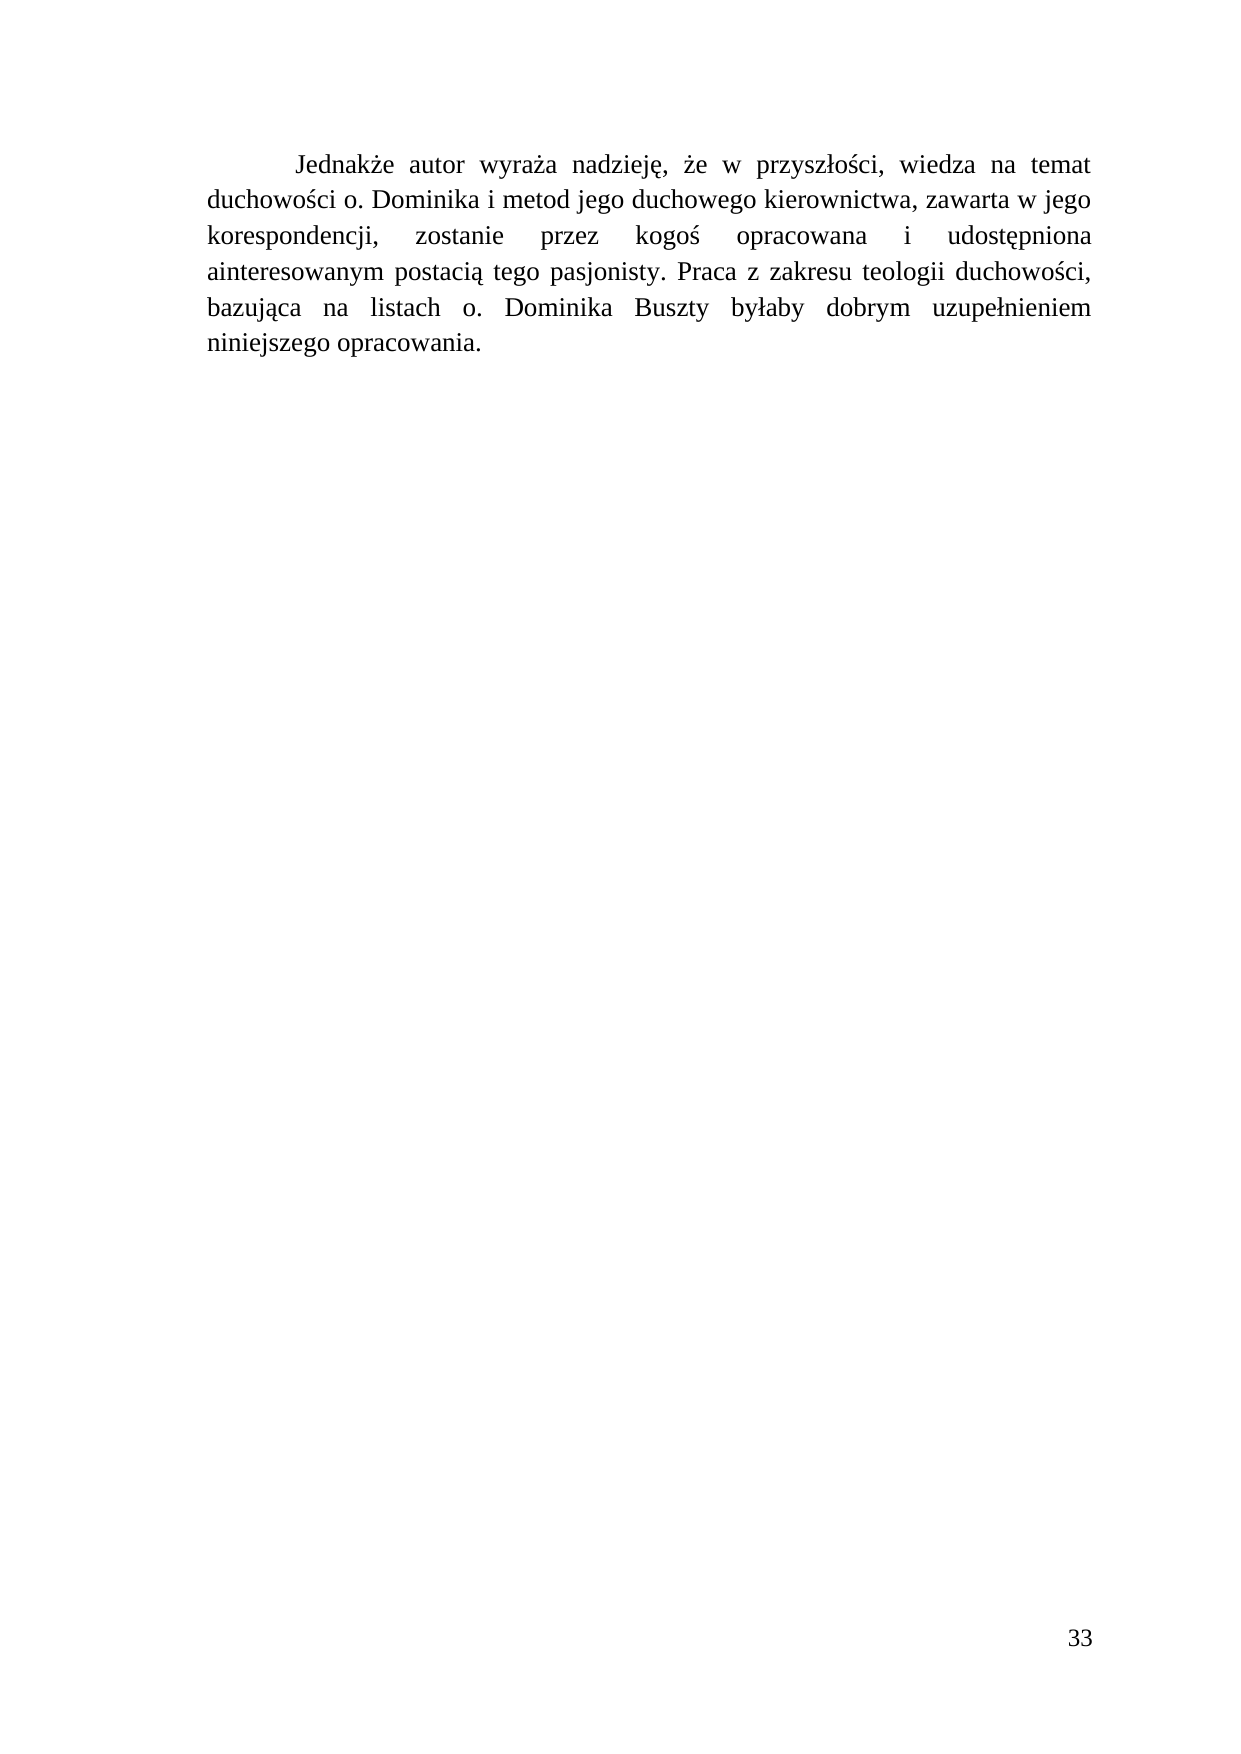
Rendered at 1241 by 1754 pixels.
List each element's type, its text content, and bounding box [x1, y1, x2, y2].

text Jednakże autor wyraża nadzieję, że w przyszłości, wiedza na temat duchowości o. Dominika i metod jego duchowego kierownictwa, zawarta w jego korespondencji, zostanie przez kogoś opracowana i udostępniona ainteresowanym postacią tego pasjonisty. Praca z zakresu teologii duchowości, bazująca na listach o. Dominika Buszty byłaby dobrym uzupełnieniem niniejszego opracowania. [207, 148, 1092, 357]
